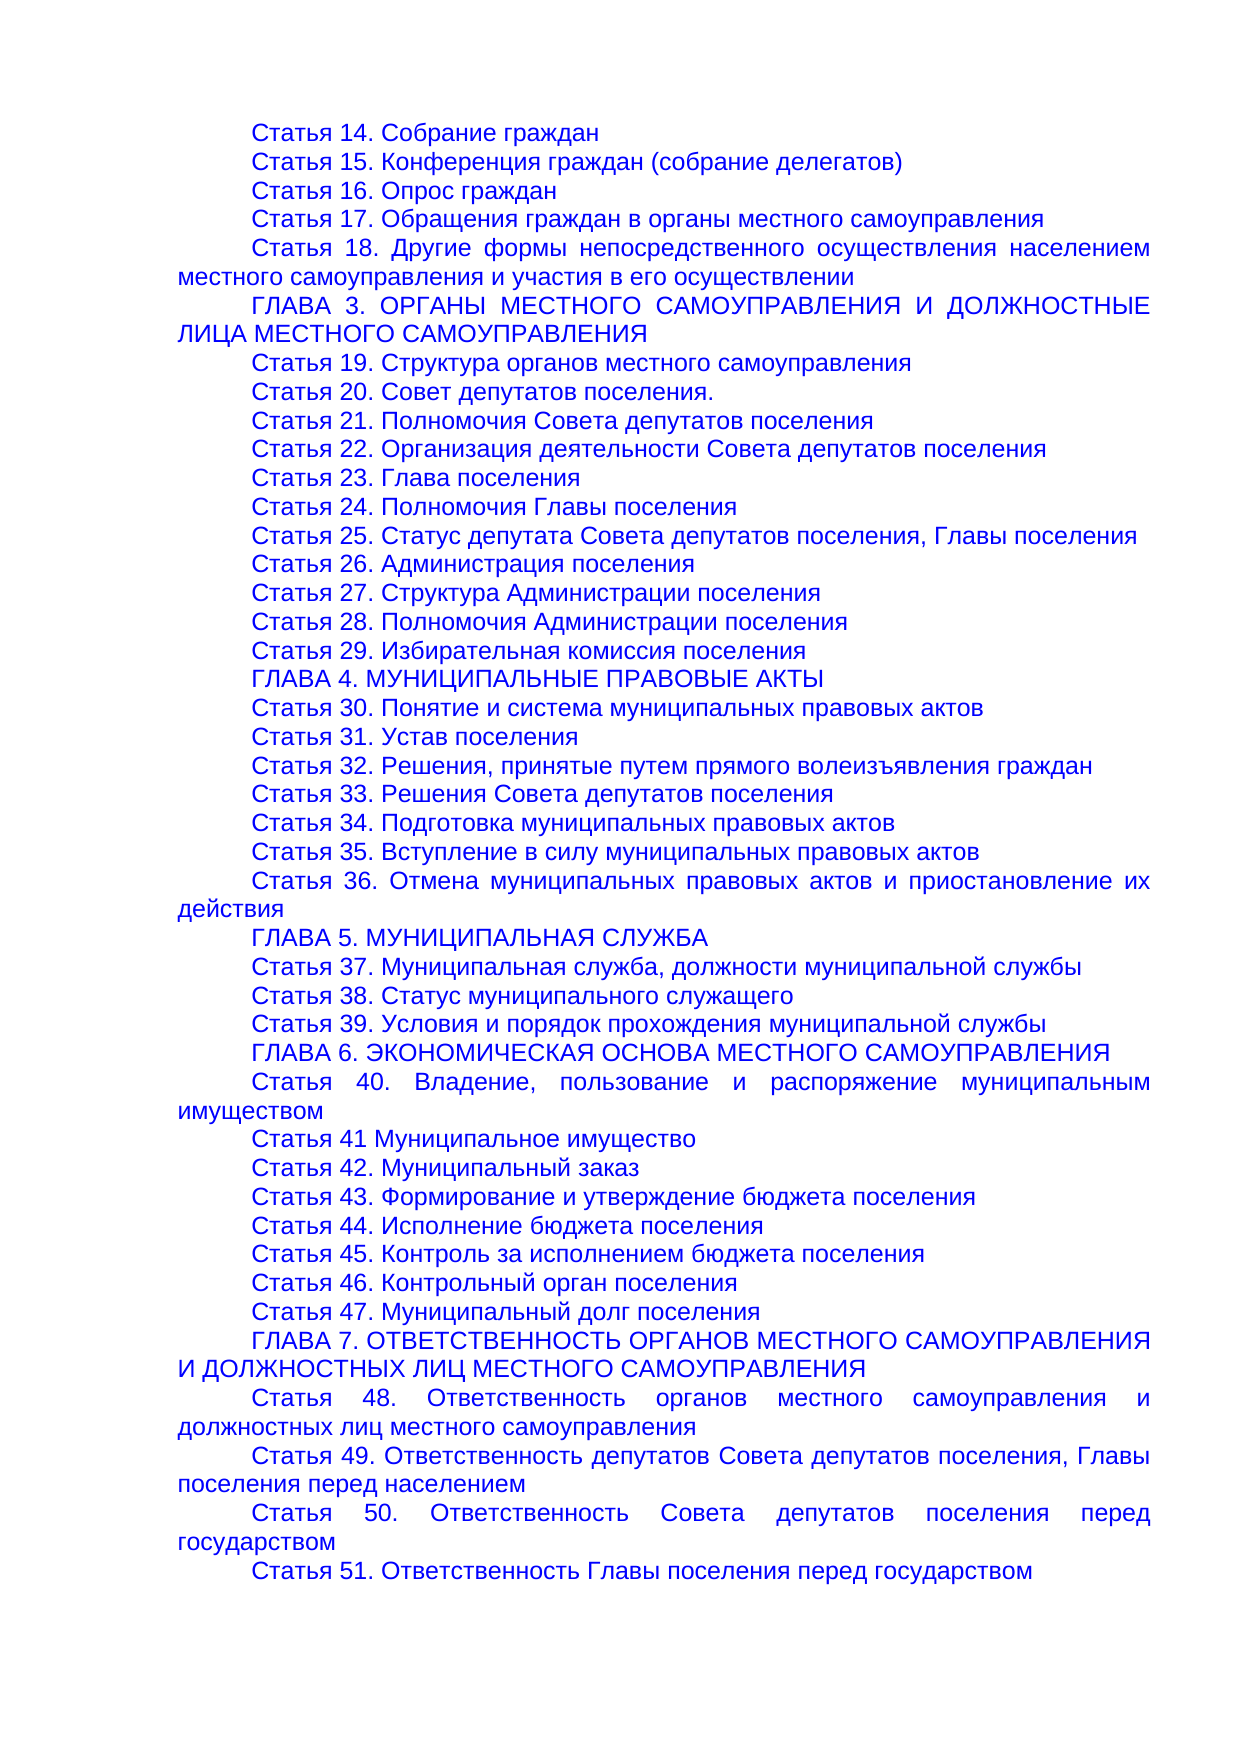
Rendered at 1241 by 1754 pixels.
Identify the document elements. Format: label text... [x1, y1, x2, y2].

text Статья 27. Структура Администрации поселения [177, 578, 1152, 607]
text Статья 48. Ответственность органов местного самоуправления и должностных лиц местного самоуправления [177, 1383, 1152, 1441]
text Статья 20. Совет депутатов поселения. [177, 377, 1152, 406]
text Статья 47. Муниципальный долг поселения [177, 1297, 1152, 1326]
text Статья 37. Муниципальная служба, должности муниципальной службы [177, 952, 1152, 981]
text ГЛАВА 4. МУНИЦИПАЛЬНЫЕ ПРАВОВЫЕ АКТЫ [177, 664, 1152, 693]
text Статья 51. Ответственность Главы поселения перед государством [177, 1556, 1152, 1584]
text Статья 49. Ответственность депутатов Совета депутатов поселения, Главы поселения перед населением [177, 1441, 1152, 1498]
text Статья 17. Обращения граждан в органы местного самоуправления [177, 204, 1152, 233]
text Статья 33. Решения Совета депутатов поселения [177, 779, 1152, 808]
text Статья 18. Другие формы непосредственного осуществления населением местного самоуправления и участия в его осуществлении [177, 233, 1152, 291]
text Статья 42. Муниципальный заказ [177, 1153, 1152, 1182]
text ГЛАВА 3. ОРГАНЫ МЕСТНОГО САМОУПРАВЛЕНИЯ И ДОЛЖНОСТНЫЕ ЛИЦА МЕСТНОГО САМОУПРАВЛЕНИЯ [177, 291, 1152, 348]
text Статья 44. Исполнение бюджета поселения [177, 1211, 1152, 1239]
text Статья 45. Контроль за исполнением бюджета поселения [177, 1239, 1152, 1268]
text Статья 46. Контрольный орган поселения [177, 1268, 1152, 1297]
text Статья 14. Собрание граждан [177, 118, 1152, 147]
text Статья 41 Муниципальное имущество [177, 1124, 1152, 1153]
text Статья 16. Опрос граждан [177, 176, 1152, 204]
text Статья 38. Статус муниципального служащего [177, 981, 1152, 1009]
text Статья 15. Конференция граждан (собрание делегатов) [177, 147, 1152, 176]
text Статья 24. Полномочия Главы поселения [177, 492, 1152, 521]
text Статья 19. Структура органов местного самоуправления [177, 348, 1152, 377]
text Статья 25. Статус депутата Совета депутатов поселения, Главы поселения [177, 521, 1152, 549]
text Статья 30. Понятие и система муниципальных правовых актов [177, 693, 1152, 722]
text Статья 36. Отмена муниципальных правовых актов и приостановление их действия [177, 866, 1152, 923]
text Статья 28. Полномочия Администрации поселения [177, 607, 1152, 636]
text Статья 40. Владение, пользование и распоряжение муниципальным имуществом [177, 1067, 1152, 1124]
text Статья 26. Администрация поселения [177, 549, 1152, 578]
text ГЛАВА 5. МУНИЦИПАЛЬНАЯ СЛУЖБА [177, 923, 1152, 952]
text Статья 50. Ответственность Совета депутатов поселения перед государством [177, 1498, 1152, 1556]
text Статья 31. Устав поселения [177, 722, 1152, 751]
text Статья 29. Избирательная комиссия поселения [177, 636, 1152, 664]
text Статья 23. Глава поселения [177, 463, 1152, 492]
text Статья 32. Решения, принятые путем прямого волеизъявления граждан [177, 751, 1152, 779]
text Статья 39. Условия и порядок прохождения муниципальной службы [177, 1009, 1152, 1038]
text Статья 34. Подготовка муниципальных правовых актов [177, 808, 1152, 837]
text Статья 22. Организация деятельности Совета депутатов поселения [177, 434, 1152, 463]
text ГЛАВА 7. ОТВЕТСТВЕННОСТЬ ОРГАНОВ МЕСТНОГО САМОУПРАВЛЕНИЯ И ДОЛЖНОСТНЫХ ЛИЦ МЕСТНОГО САМОУПРАВЛЕНИЯ [177, 1326, 1152, 1383]
text Статья 35. Вступление в силу муниципальных правовых актов [177, 837, 1152, 866]
text ГЛАВА 6. ЭКОНОМИЧЕСКАЯ ОСНОВА МЕСТНОГО САМОУПРАВЛЕНИЯ [177, 1038, 1152, 1067]
text Статья 43. Формирование и утверждение бюджета поселения [177, 1182, 1152, 1211]
text Статья 21. Полномочия Совета депутатов поселения [177, 406, 1152, 434]
